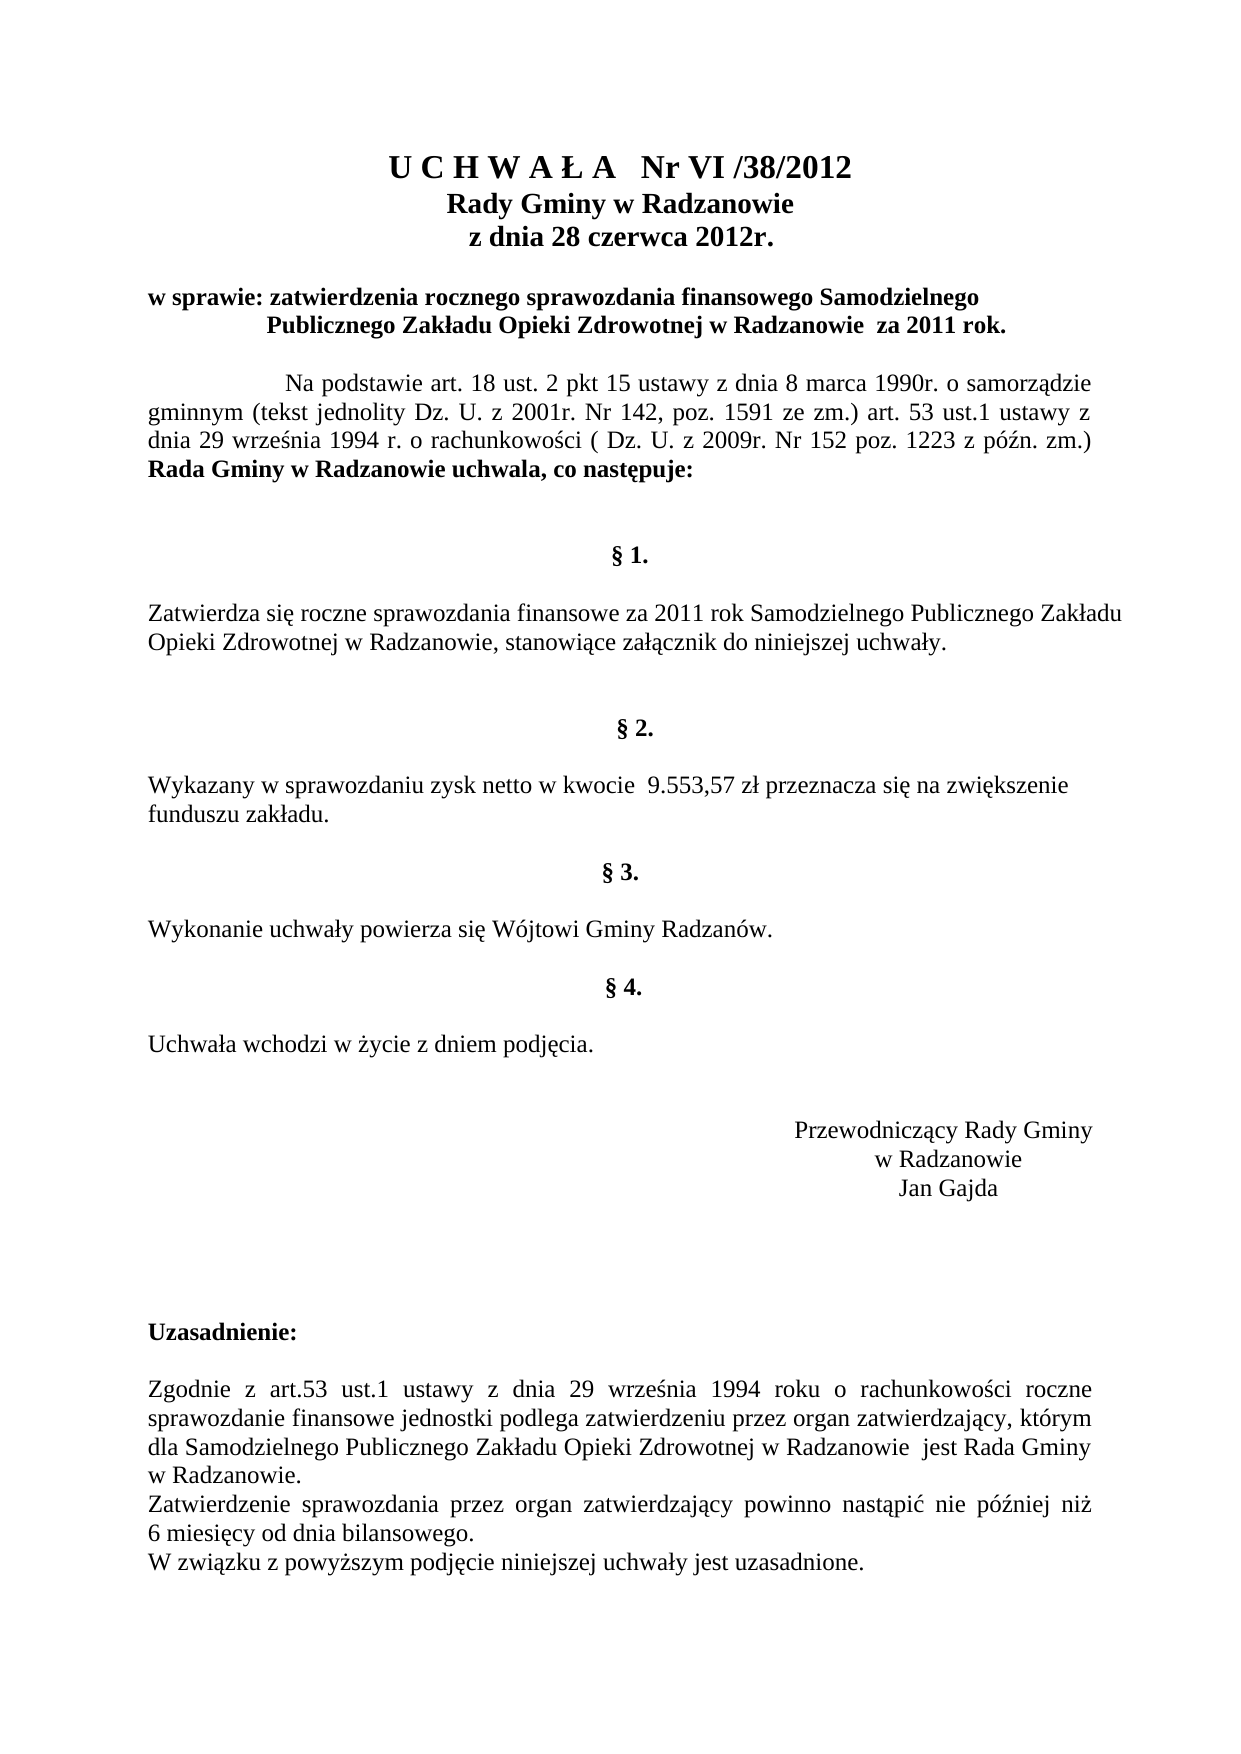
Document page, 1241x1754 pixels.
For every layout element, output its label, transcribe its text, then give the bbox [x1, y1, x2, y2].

text Wykonanie uchwały powierza się Wójtowi Gminy Radzanów. [148, 914, 1093, 943]
text Na podstawie art. 18 ust. 2 pkt 15 ustawy z dnia 8 marca 1990r. o samorządzie gminnym (tekst jednolity Dz. U. z 2001r. Nr 142, poz. 1591 ze zm.) art. 53 ust.1 ustawy z dnia 29 września 1994 r. o rachunkowości ( Dz. U. z 2009r. Nr 152 poz. 1223 z późn. zm.) Rada Gminy w Radzanowie uchwala, co następuje: [148, 368, 1093, 483]
text Zatwierdza się roczne sprawozdania finansowe za 2011 rok Samodzielnego Publicznego Zakładu Opieki Zdrowotnej w Radzanowie, stanowiące załącznik do niniejszej uchwały. [148, 598, 1122, 656]
text z dnia 28 czerwca 2012r. [148, 219, 1093, 253]
text W związku z powyższym podjęcie niniejszej uchwały jest uzasadnione. [148, 1547, 1093, 1576]
text § 3. [148, 857, 1093, 886]
text Zgodnie z art.53 ust.1 ustawy z dnia 29 września 1994 roku o rachunkowości roczne sprawozdanie finansowe jednostki podlega zatwierdzeniu przez organ zatwierdzający, którym dla Samodzielnego Publicznego Zakładu Opieki Zdrowotnej w Radzanowie jest Rada Gminy w Radzanowie. [148, 1374, 1093, 1489]
text Publicznego Zakładu Opieki Zdrowotnej w Radzanowie za 2011 rok. [148, 311, 1093, 339]
text § 1. [148, 541, 1093, 569]
text w Radzanowie [148, 1144, 1093, 1173]
text Przewodniczący Rady Gminy [148, 1116, 1093, 1144]
text Zatwierdzenie sprawozdania przez organ zatwierdzający powinno nastąpić nie później niż 6 miesięcy od dnia bilansowego. [148, 1489, 1093, 1547]
text Uzasadnienie: [148, 1317, 1093, 1346]
text U C H W A Ł A Nr VI /38/2012 [148, 148, 1093, 186]
text § 4. [148, 972, 1093, 1001]
text w sprawie: zatwierdzenia rocznego sprawozdania finansowego Samodzielnego [148, 282, 1093, 311]
text Uchwała wchodzi w życie z dniem podjęcia. [148, 1029, 1093, 1058]
text § 2. [148, 713, 1122, 742]
text Jan Gajda [148, 1173, 1093, 1202]
text Rady Gminy w Radzanowie [148, 186, 1093, 219]
text Wykazany w sprawozdaniu zysk netto w kwocie 9.553,57 zł przeznacza się na zwiększenie funduszu zakładu. [148, 771, 1093, 828]
